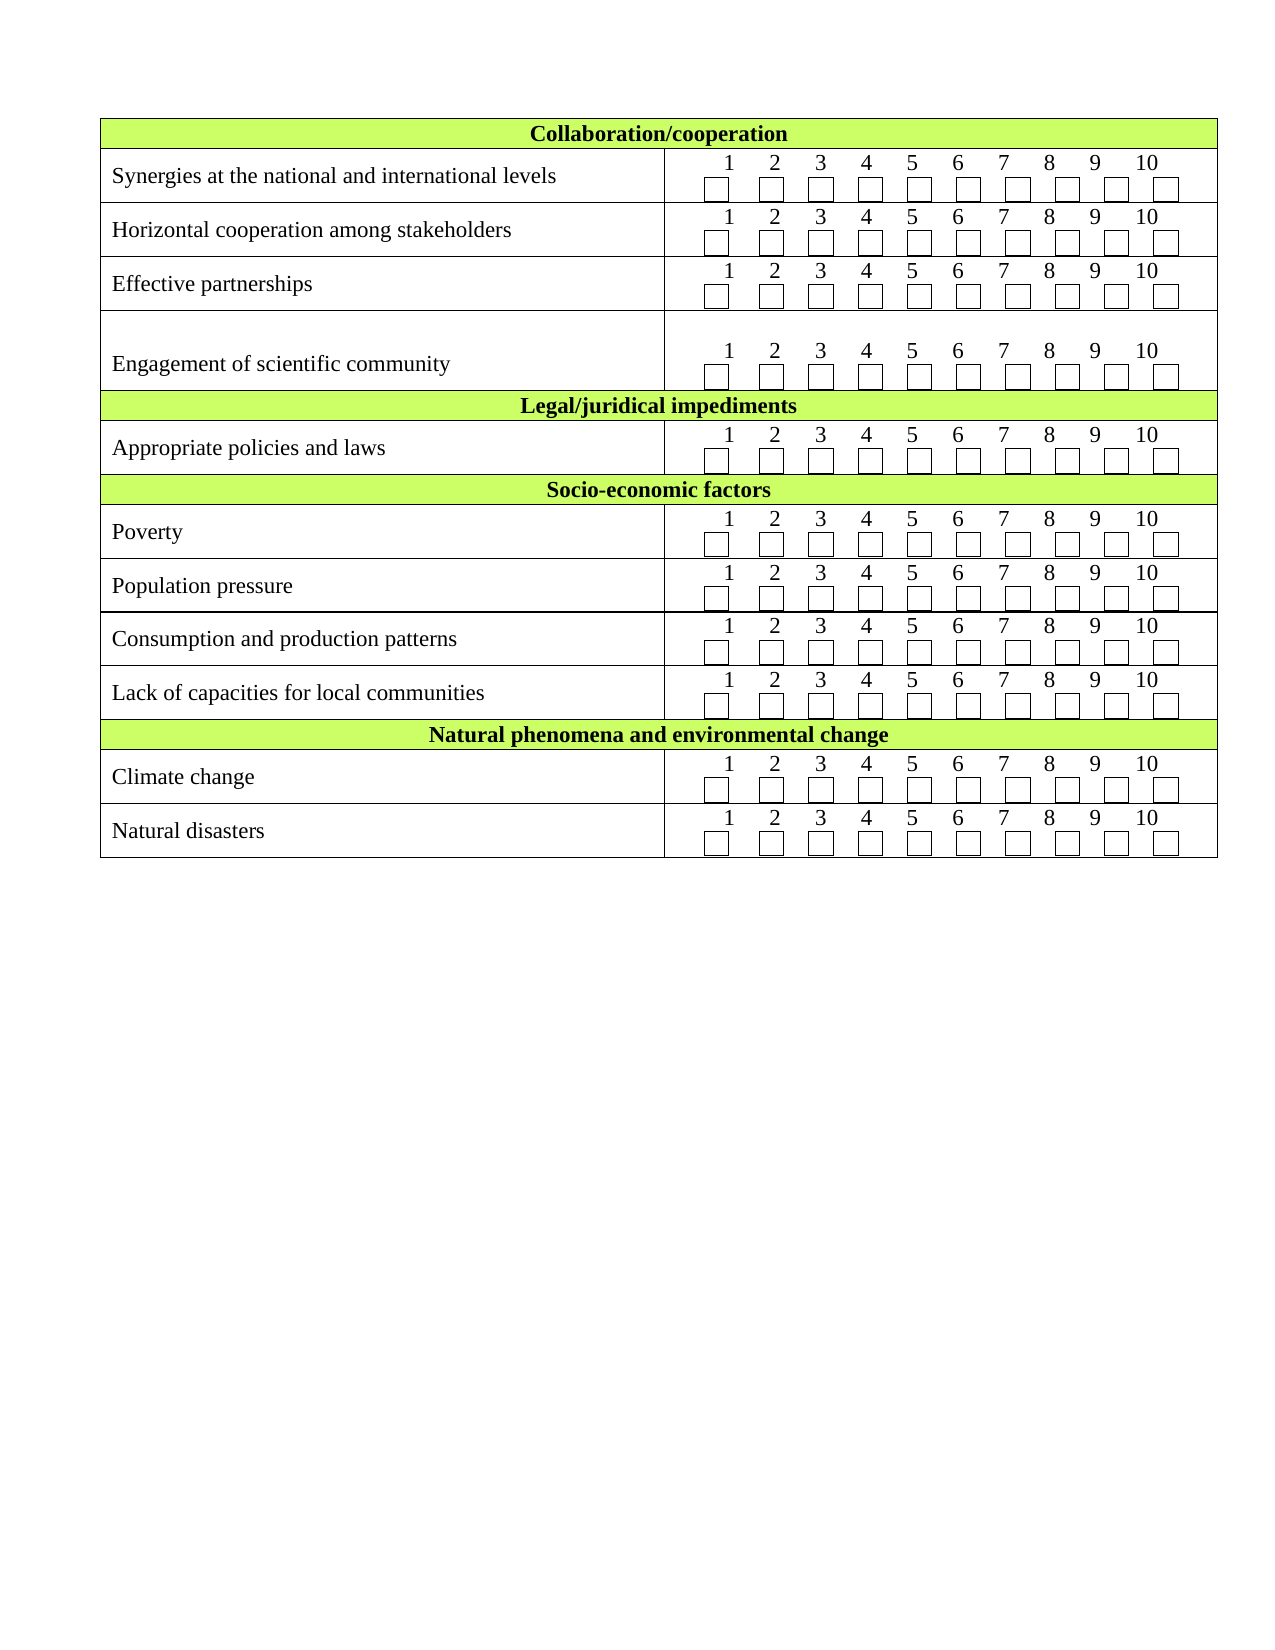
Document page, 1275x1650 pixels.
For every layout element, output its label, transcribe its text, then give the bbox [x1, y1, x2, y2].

table_cell Socio-economic factors [101, 475, 1217, 504]
table_cell Collaboration/cooperation [101, 119, 1217, 148]
table_cell Climate change [101, 750, 664, 803]
table_cell Natural phenomena and environmental change [101, 720, 1217, 749]
table_cell Natural disasters [101, 804, 664, 857]
table_cell 1 2 3 4 5 6 7 8 9 10 [665, 505, 1217, 558]
table_cell Population pressure [101, 559, 664, 611]
table_cell Lack of capacities for local communities [101, 666, 664, 719]
table_cell 1 2 3 4 5 6 7 8 9 10 [665, 750, 1217, 803]
table_cell Legal/juridical impediments [101, 391, 1217, 420]
table_cell 1 2 3 4 5 6 7 8 9 10 [665, 311, 1217, 390]
table_cell Horizontal cooperation among stakeholders [101, 203, 664, 256]
table_cell Consumption and production patterns [101, 613, 664, 665]
table_cell 1 2 3 4 5 6 7 8 9 10 [665, 613, 1217, 665]
table_cell 1 2 3 4 5 6 7 8 9 10 [665, 421, 1217, 474]
table_cell Effective partnerships [101, 257, 664, 309]
table_cell 1 2 3 4 5 6 7 8 9 10 [665, 666, 1217, 719]
table_cell Engagement of scientific community [101, 311, 664, 390]
table_cell 1 2 3 4 5 6 7 8 9 10 [665, 257, 1217, 309]
table_cell 1 2 3 4 5 6 7 8 9 10 [665, 804, 1217, 857]
table_cell 1 2 3 4 5 6 7 8 9 10 [665, 203, 1217, 256]
table_cell 1 2 3 4 5 6 7 8 9 10 [665, 559, 1217, 611]
table_cell Appropriate policies and laws [101, 421, 664, 474]
table_cell Synergies at the national and international levels [101, 149, 664, 202]
table_cell Poverty [101, 505, 664, 558]
table_cell 1 2 3 4 5 6 7 8 9 10 [665, 149, 1217, 202]
